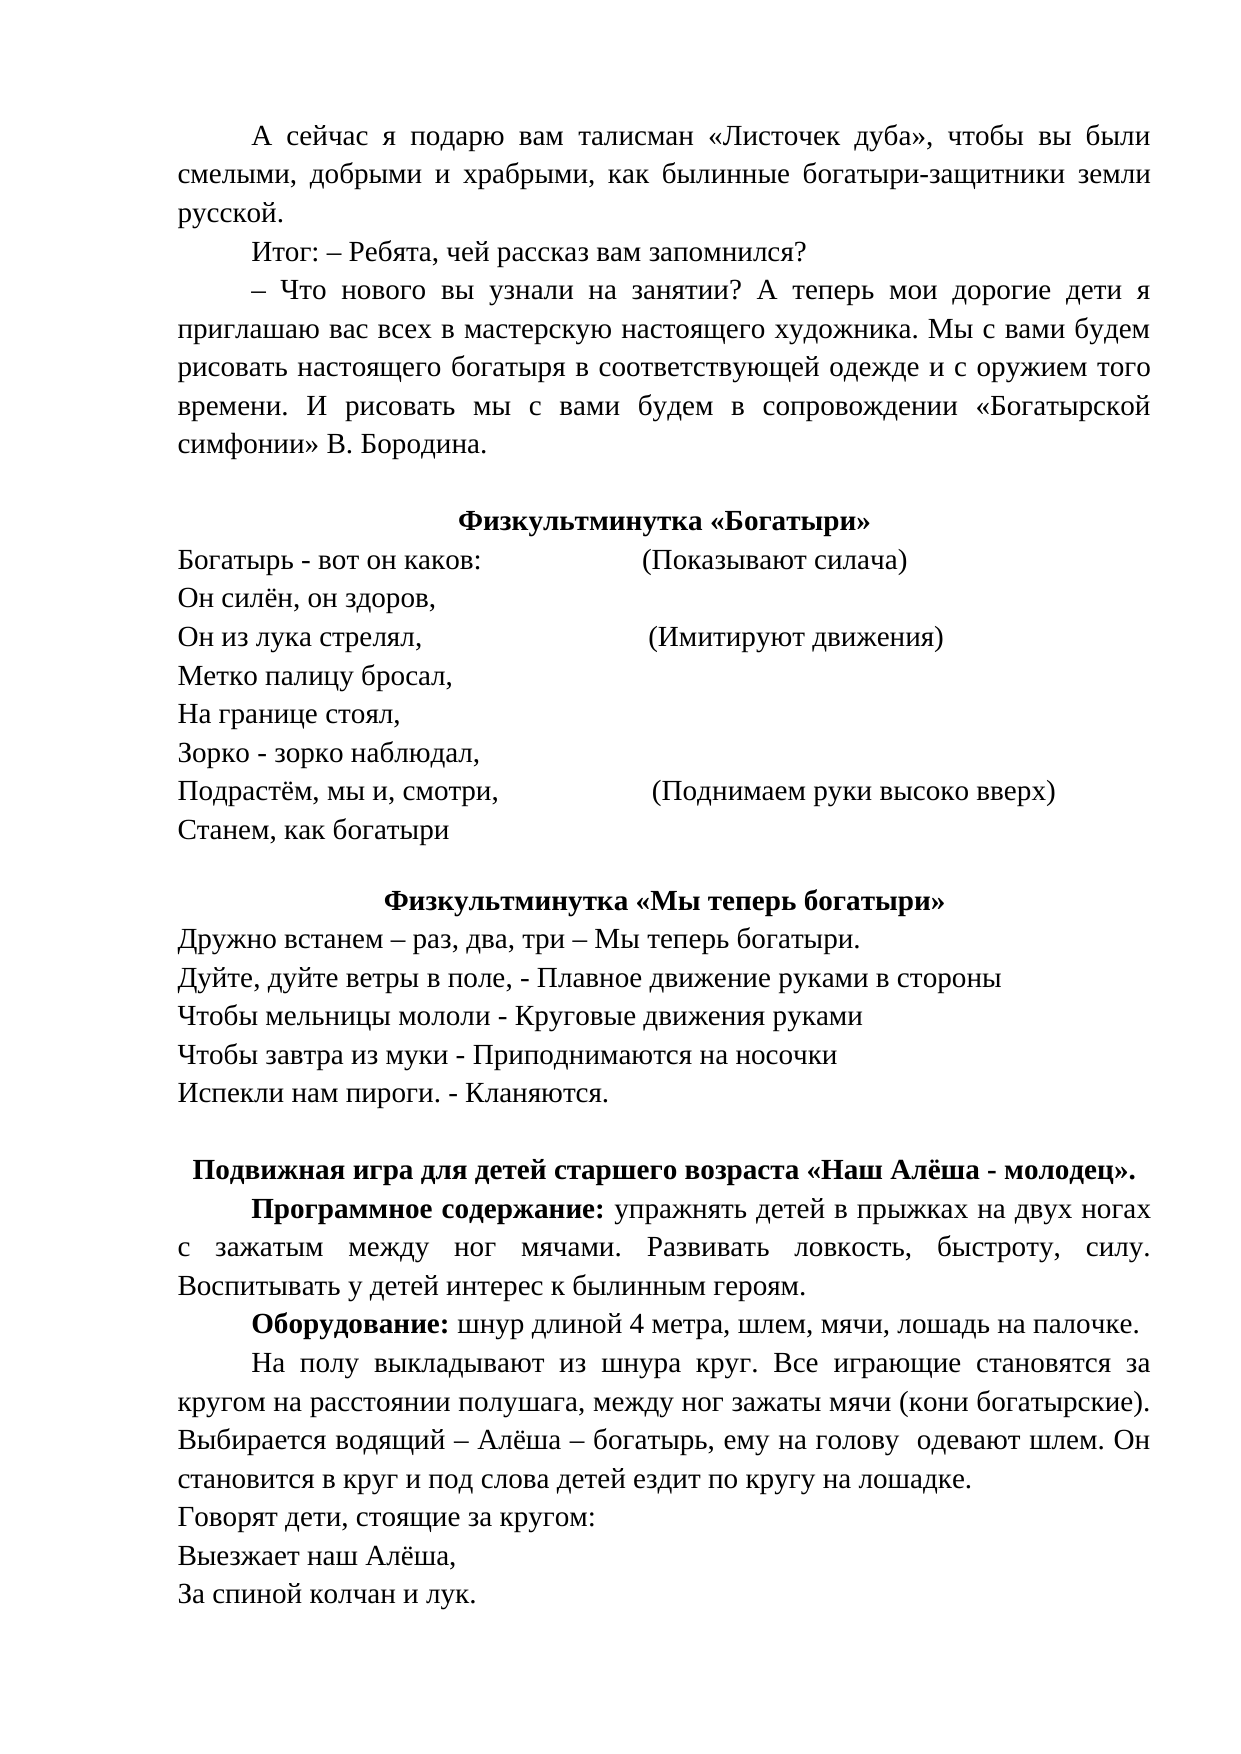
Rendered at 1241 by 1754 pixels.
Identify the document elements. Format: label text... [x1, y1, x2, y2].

text Он силён, он здоров, [177, 581, 1152, 614]
text На полу выкладывают из шнура круг. Все играющие становятся за кругом на расстоянии полушага, между ног зажаты мячи (кони богатырские). Выбирается водящий – Алёша – богатырь, ему на голову одевают шлем. Он становится в круг и под слова детей ездит по кругу на лошадке. [177, 1345, 1152, 1494]
text Чтобы завтра из муки - Приподнимаются на носочки [177, 1037, 1152, 1070]
text Физкультминутка «Богатыри» [177, 503, 1152, 537]
text – Что нового вы узнали на занятии? А теперь мои дорогие дети я приглашаю вас всех в мастерскую настоящего художника. Мы с вами будем рисовать настоящего богатыря в соответствующей одежде и с оружием того времени. И рисовать мы с вами будем в сопровождении «Богатырской симфонии» В. Бородина. [177, 272, 1152, 460]
text Итог: – Ребята, чей рассказ вам запомнился? [177, 234, 1152, 267]
text Подвижная игра для детей старшего возраста «Наш Алёша - молодец». [177, 1152, 1152, 1186]
text За спиной колчан и лук. [177, 1576, 1152, 1610]
text Метко палицу бросал, [177, 658, 1152, 691]
text Подрастём, мы и, смотри, (Поднимаем руки высоко вверх) [177, 773, 1152, 807]
text Богатырь - вот он каков: (Показывают силача) [177, 542, 1152, 576]
text Физкультминутка «Мы теперь богатыри» [177, 883, 1152, 916]
text Говорят дети, стоящие за кругом: [177, 1499, 1152, 1533]
text Зорко - зорко наблюдал, [177, 735, 1152, 768]
text Оборудование: шнур длиной 4 метра, шлем, мячи, лошадь на палочке. [177, 1307, 1152, 1340]
text Станем, как богатыри [177, 812, 1152, 845]
text Дружно встанем – раз, два, три – Мы теперь богатыри. [177, 921, 1152, 955]
text Программное содержание: упражнять детей в прыжках на двух ногах с зажатым между ног мячами. Развивать ловкость, быстроту, силу. Воспитывать у детей интерес к былинным героям. [177, 1191, 1152, 1302]
text А сейчас я подарю вам талисман «Листочек дуба», чтобы вы были смелыми, добрыми и храбрыми, как былинные богатыри-защитники земли русской. [177, 118, 1152, 229]
text Испекли нам пироги. - Кланяются. [177, 1075, 1152, 1109]
text Он из лука стрелял, (Имитируют движения) [177, 619, 1152, 653]
text Чтобы мельницы мололи - Круговые движения руками [177, 998, 1152, 1032]
text Дуйте, дуйте ветры в поле, - Плавное движение руками в стороны [177, 960, 1152, 993]
text Выезжает наш Алёша, [177, 1538, 1152, 1571]
text На границе стоял, [177, 696, 1152, 730]
